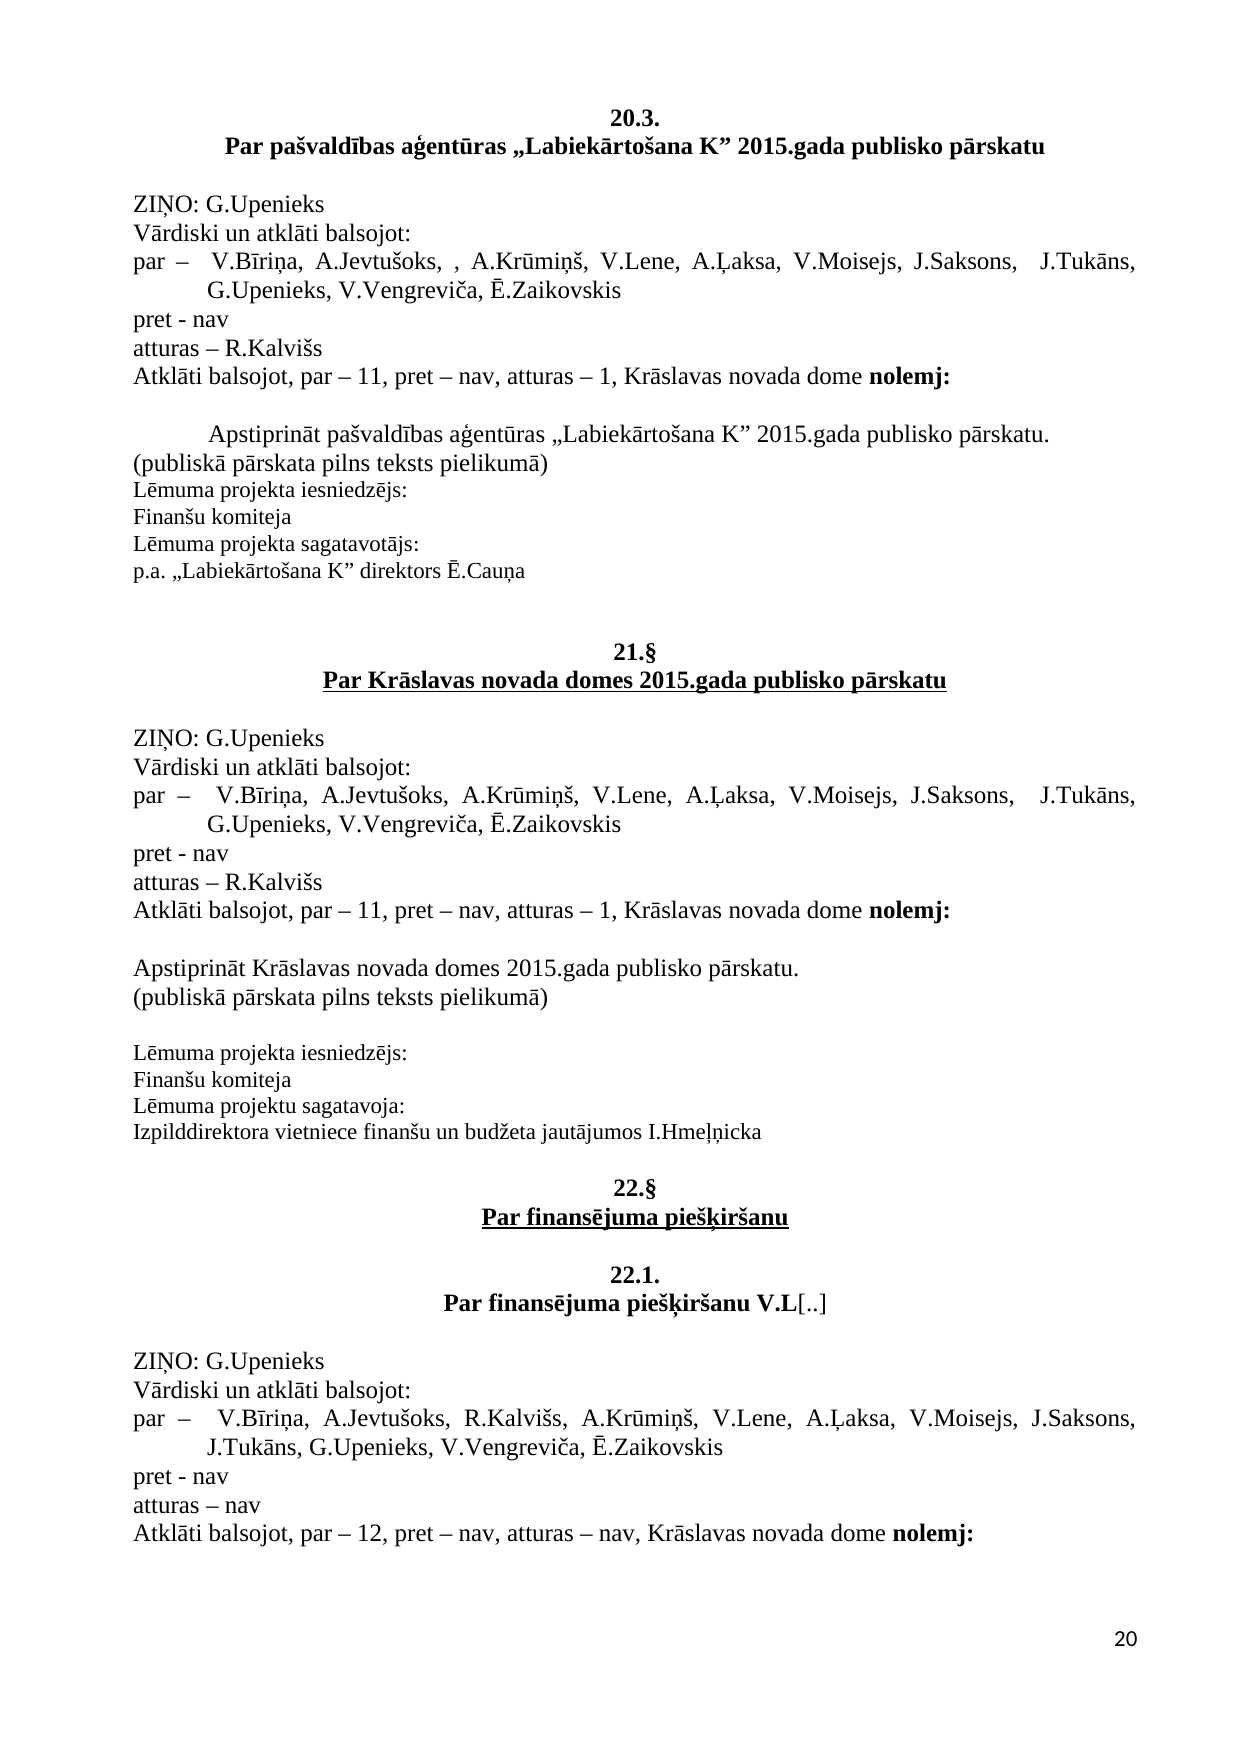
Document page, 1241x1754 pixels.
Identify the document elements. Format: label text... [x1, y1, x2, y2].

text Par Krāslavas novada domes 2015.gada publisko pārskatu [133, 666, 1137, 694]
text Vārdiski un atklāti balsojot: [133, 752, 1137, 781]
text Par pašvaldības aģentūras „Labiekārtošana K” 2015.gada publisko pārskatu [133, 131, 1137, 160]
list Atklāti balsojot, par – 12, pret – nav, atturas – nav, Krāslavas novada dome nolemj: [133, 1518, 1137, 1547]
text ZIŅO: G.Upenieks [133, 189, 1137, 218]
text 22.1. [133, 1260, 1137, 1288]
list Atklāti balsojot, par – 11, pret – nav, atturas – 1, Krāslavas novada dome nolemj: [133, 361, 1137, 390]
text atturas – R.Kalvišs [133, 867, 1137, 896]
text Finanšu komiteja [133, 1066, 1137, 1092]
text ZIŅO: G.Upenieks [133, 1346, 1137, 1375]
text atturas – R.Kalvišs [133, 333, 1137, 361]
text Apstiprināt pašvaldības aģentūras „Labiekārtošana K” 2015.gada publisko pārskatu. [133, 419, 1137, 448]
text p.a. „Labiekārtošana K” direktors Ē.Cauņa [133, 557, 1137, 583]
text Lēmuma projekta sagatavotājs: [133, 529, 1137, 557]
text pret - nav [133, 1461, 1137, 1490]
text par – V.Bīriņa, A.Jevtušoks, R.Kalvišs, A.Krūmiņš, V.Lene, A.Ļaksa, V.Moisejs, J.Saksons, J.Tukāns, G.Upenieks, V.Vengreviča, Ē.Zaikovskis [133, 1403, 1137, 1461]
text par – V.Bīriņa, A.Jevtušoks, , A.Krūmiņš, V.Lene, A.Ļaksa, V.Moisejs, J.Saksons, J.Tukāns, G.Upenieks, V.Vengreviča, Ē.Zaikovskis [133, 246, 1137, 304]
list Atklāti balsojot, par – 11, pret – nav, atturas – 1, Krāslavas novada dome nolemj: [133, 896, 1137, 924]
text Vārdiski un atklāti balsojot: [133, 218, 1137, 246]
text Apstiprināt Krāslavas novada domes 2015.gada publisko pārskatu. [133, 953, 1137, 982]
text (publiskā pārskata pilns teksts pielikumā) [133, 448, 1137, 476]
text pret - nav [133, 304, 1137, 333]
text Par finansējuma piešķiršanu [133, 1202, 1137, 1231]
text pret - nav [133, 838, 1137, 867]
text par – V.Bīriņa, A.Jevtušoks, A.Krūmiņš, V.Lene, A.Ļaksa, V.Moisejs, J.Saksons, J.Tukāns, G.Upenieks, V.Vengreviča, Ē.Zaikovskis [133, 781, 1137, 838]
text (publiskā pārskata pilns teksts pielikumā) [133, 982, 1137, 1011]
text Izpilddirektora vietniece finanšu un budžeta jautājumos I.Hmeļņicka [133, 1118, 1137, 1145]
text 22.§ [133, 1173, 1137, 1202]
text Lēmuma projektu sagatavoja: [133, 1092, 1137, 1118]
text 21.§ [133, 637, 1137, 666]
text 20.3. [133, 103, 1137, 131]
text Finanšu komiteja [133, 503, 1137, 529]
text Lēmuma projekta iesniedzējs: [133, 476, 1137, 503]
text Lēmuma projekta iesniedzējs: [133, 1039, 1137, 1066]
text Par finansējuma piešķiršanu V.L[..] [133, 1288, 1137, 1317]
text Vārdiski un atklāti balsojot: [133, 1375, 1137, 1403]
text ZIŅO: G.Upenieks [133, 723, 1137, 752]
text atturas – nav [133, 1490, 1137, 1518]
